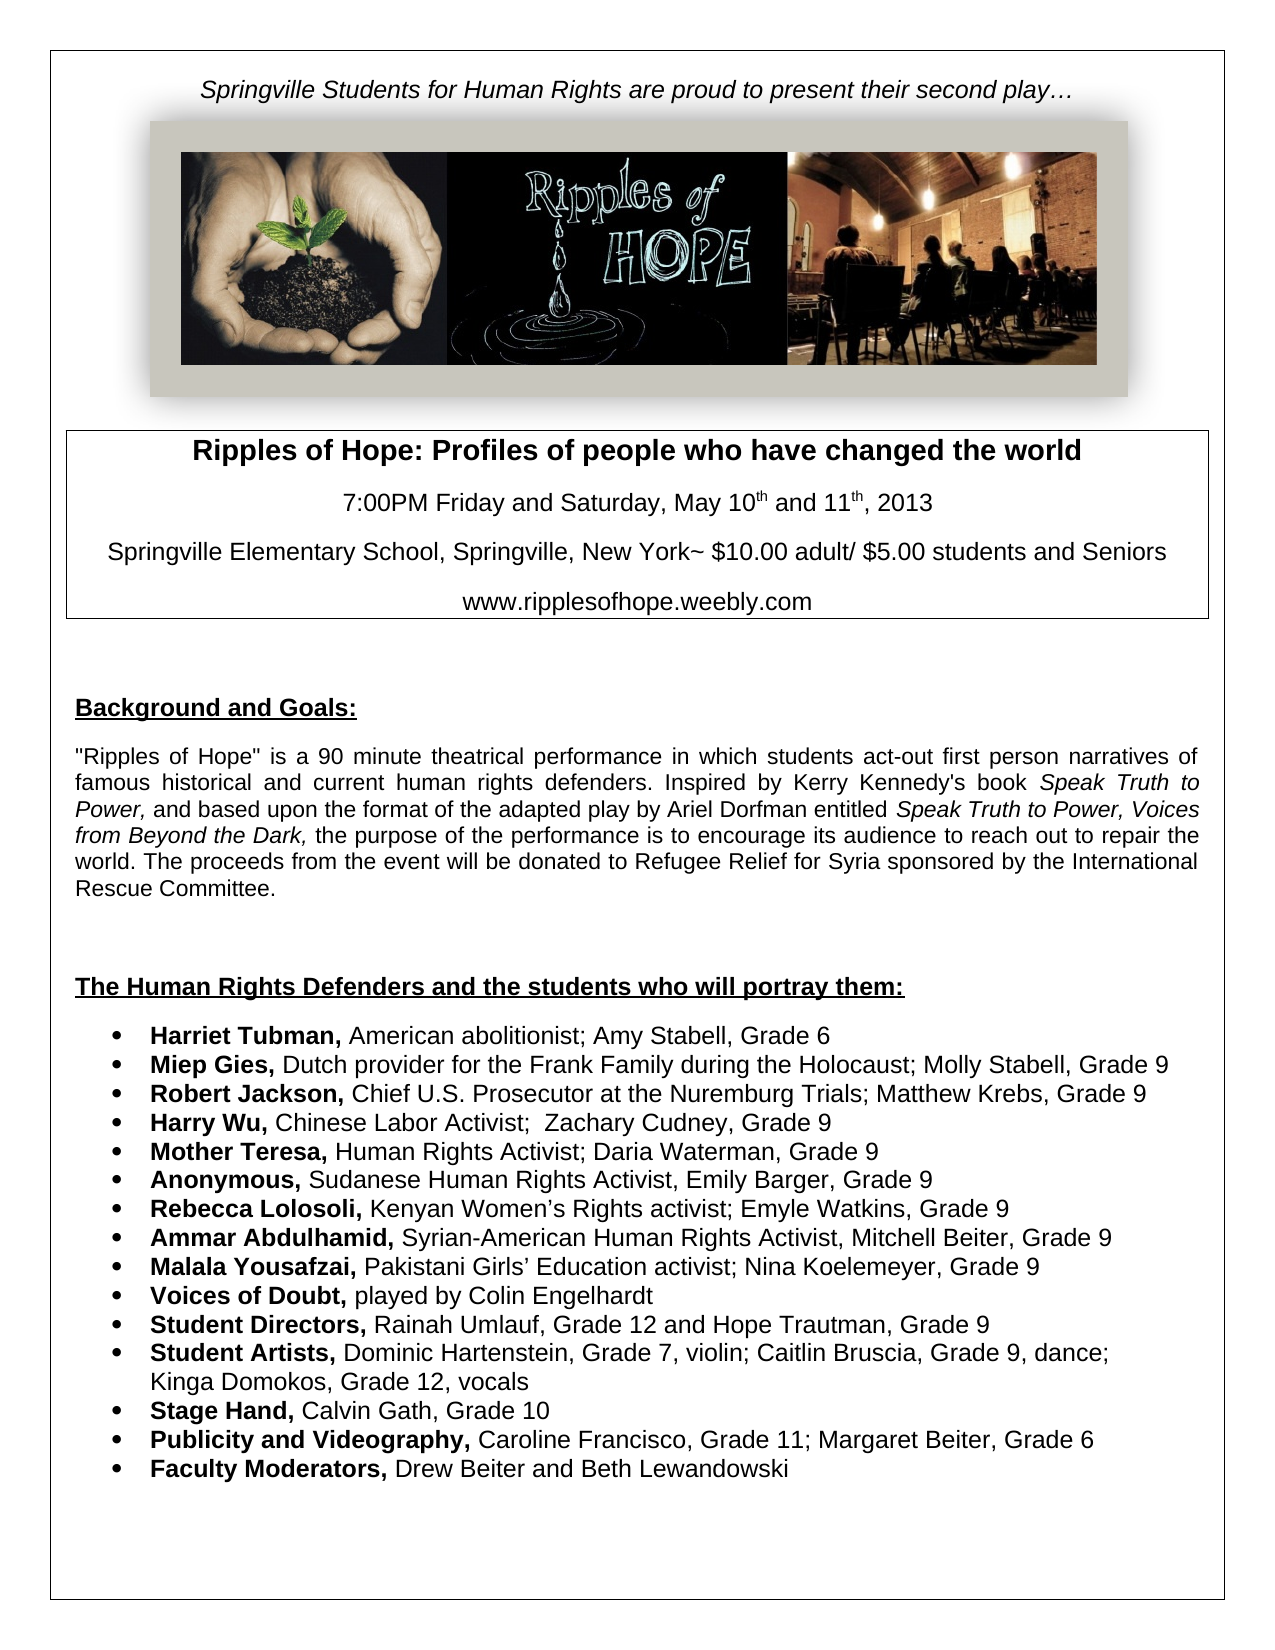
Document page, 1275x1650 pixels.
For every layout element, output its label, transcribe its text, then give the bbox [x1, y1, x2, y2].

text www.ripplesofhope.weebly.com [67, 584, 1208, 618]
text 7:00PM Friday and Saturday, May 10th and 11th, 2013 [67, 484, 1208, 516]
picture [181, 152, 1097, 365]
list Rebecca Lolosoli, Kenyan Women’s Rights activist; Emyle Watkins, Grade 9 [112, 1194, 1200, 1223]
text Background and Goals: [75, 693, 1200, 722]
text The Human Rights Defenders and the students who will portray them: [75, 971, 1200, 1000]
list Robert Jackson, Chief U.S. Prosecutor at the Nuremburg Trials; Matthew Krebs, Grade 9 [112, 1079, 1200, 1108]
list Malala Yousafzai, Pakistani Girls’ Education activist; Nina Koelemeyer, Grade 9 [112, 1252, 1200, 1281]
text Ripples of Hope: Profiles of people who have changed the world [67, 431, 1208, 467]
text "Ripples of Hope" is a 90 minute theatrical performance in which students act-out first person narratives of famous historical and current human rights defenders. Inspired by Kerry Kennedy's book Speak Truth to Power, and based upon the format of the adapted play by Ariel Dorfman entitled Speak Truth to Power, Voices from Beyond the Dark, the purpose of the performance is to encourage its audience to reach out to repair the world. The proceeds from the event will be donated to Refugee Relief for Syria sponsored by the International Rescue Committee. [75, 743, 1200, 901]
list Faculty Moderators, Drew Beiter and Beth Lewandowski [112, 1454, 1200, 1483]
list Harry Wu, Chinese Labor Activist; Zachary Cudney, Grade 9 [112, 1108, 1200, 1136]
list Student Directors, Rainah Umlauf, Grade 12 and Hope Trautman, Grade 9 [112, 1309, 1200, 1338]
list Voices of Doubt, played by Colin Engelhardt [112, 1281, 1200, 1309]
list Miep Gies, Dutch provider for the Frank Family during the Holocaust; Molly Stabell, Grade 9 [112, 1050, 1200, 1079]
list Student Artists, Dominic Hartenstein, Grade 7, violin; Caitlin Bruscia, Grade 9, dance; [112, 1338, 1200, 1367]
list Publicity and Videography, Caroline Francisco, Grade 11; Margaret Beiter, Grade 6 [112, 1425, 1200, 1454]
list Kinga Domokos, Grade 12, vocals [150, 1367, 1200, 1396]
list Ammar Abdulhamid, Syrian-American Human Rights Activist, Mitchell Beiter, Grade 9 [112, 1223, 1200, 1252]
list Stage Hand, Calvin Gath, Grade 10 [112, 1396, 1200, 1425]
list Mother Teresa, Human Rights Activist; Daria Waterman, Grade 9 [112, 1136, 1200, 1165]
list Harriet Tubman, American abolitionist; Amy Stabell, Grade 6 [112, 1021, 1200, 1050]
text Springville Elementary School, Springville, New York~ $10.00 adult/ $5.00 students and Seniors [67, 534, 1208, 566]
list Anonymous, Sudanese Human Rights Activist, Emily Barger, Grade 9 [112, 1165, 1200, 1194]
